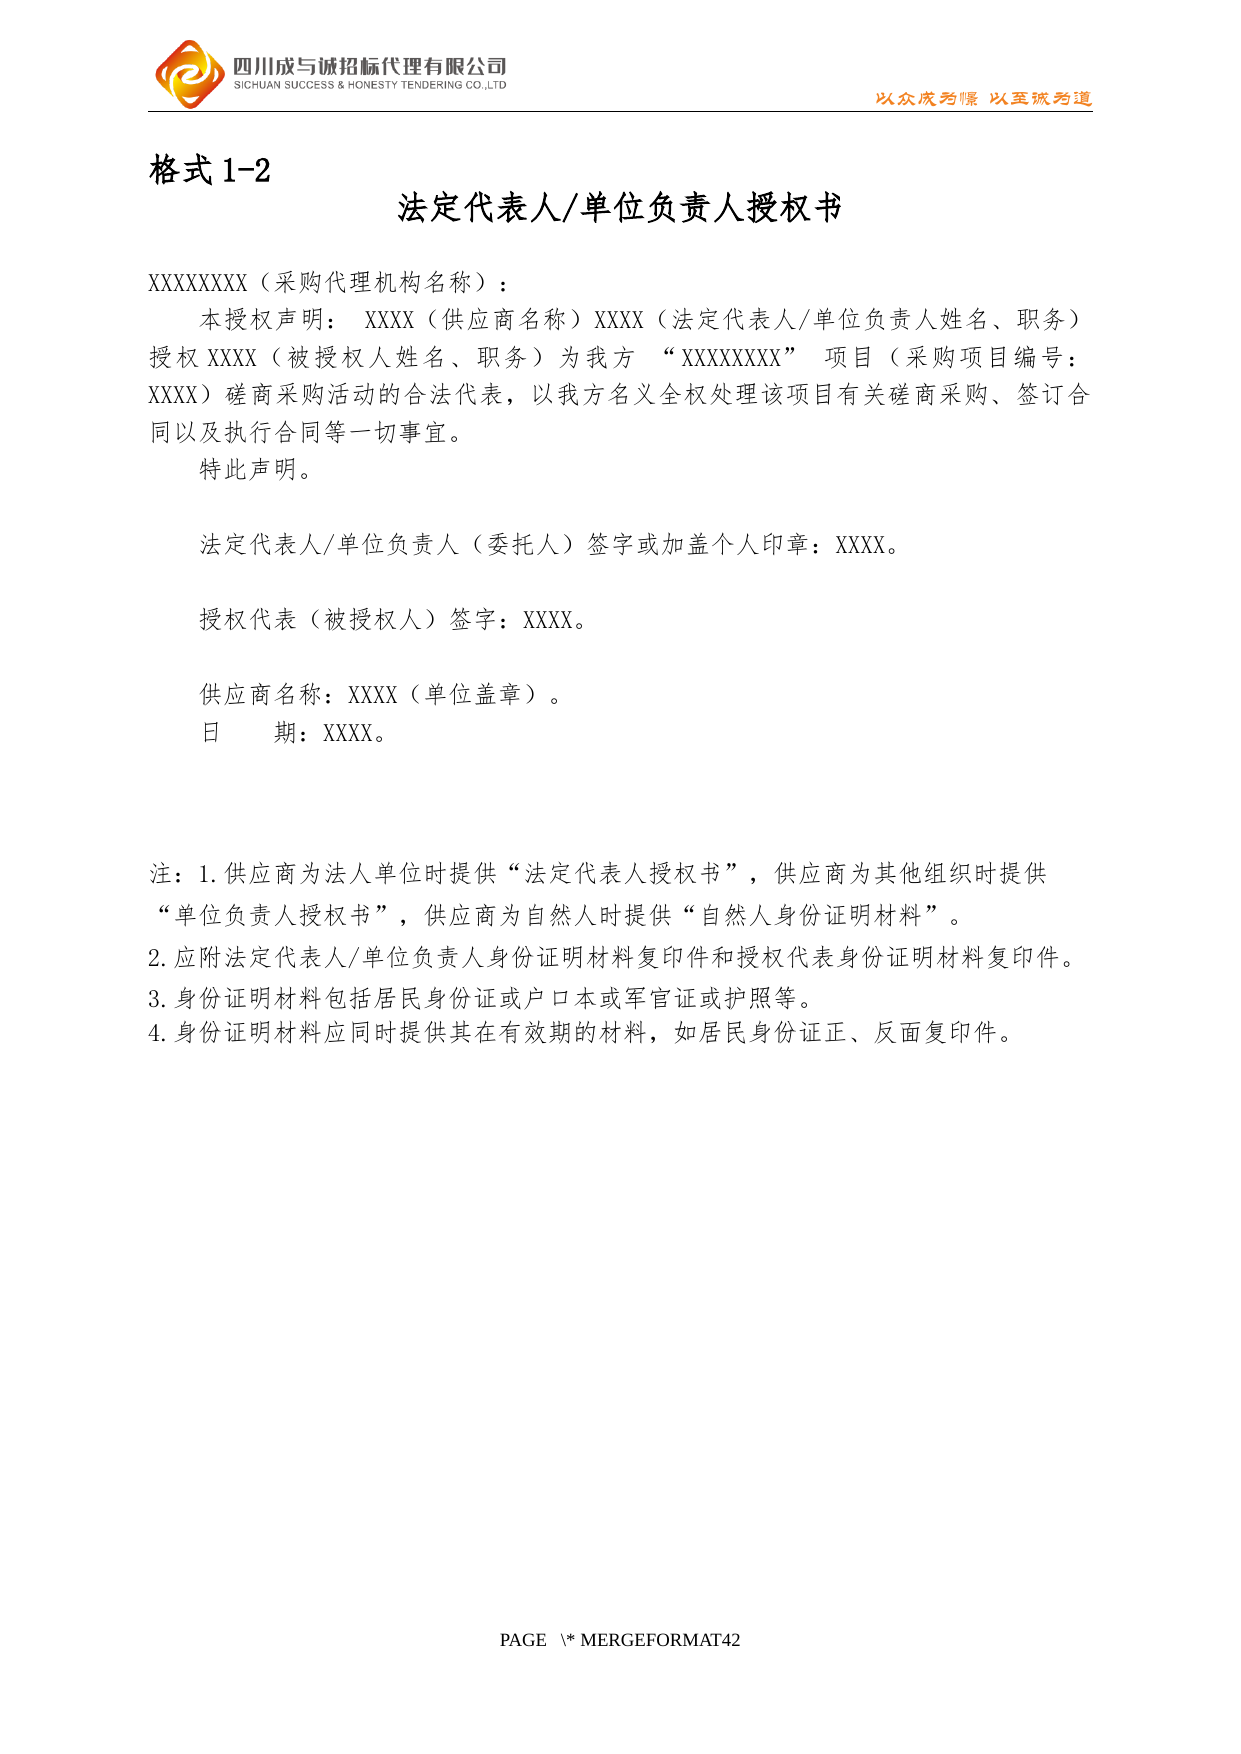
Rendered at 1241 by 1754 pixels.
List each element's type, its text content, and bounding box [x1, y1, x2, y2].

picture [146, 32, 511, 111]
text 格式1-2 [148, 148, 1093, 186]
text 4.身份证明材料应同时提供其在有效期的材料，如居民身份证正、反面复印件。 [148, 1016, 1093, 1045]
text 供应商名称：XXXX（单位盖章）。 [148, 674, 1093, 711]
text 2.应附法定代表人/单位负责人身份证明材料复印件和授权代表身份证明材料复印件。 [148, 933, 1093, 974]
text 注：1.供应商为法人单位时提供“法定代表人授权书”，供应商为其他组织时提供“单位负责人授权书”，供应商为自然人时提供“自然人身份证明材料”。 [148, 849, 1093, 933]
text 法定代表人/单位负责人授权书 [148, 186, 1093, 224]
text 特此声明。 [148, 449, 1093, 486]
text 3.身份证明材料包括居民身份证或户口本或军官证或护照等。 [148, 974, 1093, 1016]
text XXXXXXXX（采购代理机构名称）： [148, 261, 1093, 299]
text 法定代表人/单位负责人（委托人）签字或加盖个人印章：XXXX。 [148, 524, 1093, 561]
text 授权代表（被授权人）签字：XXXX。 [148, 599, 1093, 636]
text 本授权声明： XXXX（供应商名称）XXXX（法定代表人/单位负责人姓名、职务）授权XXXX（被授权人姓名、职务）为我方 “XXXXXXXX” 项目（采购项目编号：XXXX）磋商采购活动的合法代表，以我方名义全权处理该项目有关磋商采购、签订合同以及执行合同等一切事宜。 [148, 299, 1093, 449]
text 日 期：XXXX。 [148, 711, 1093, 749]
